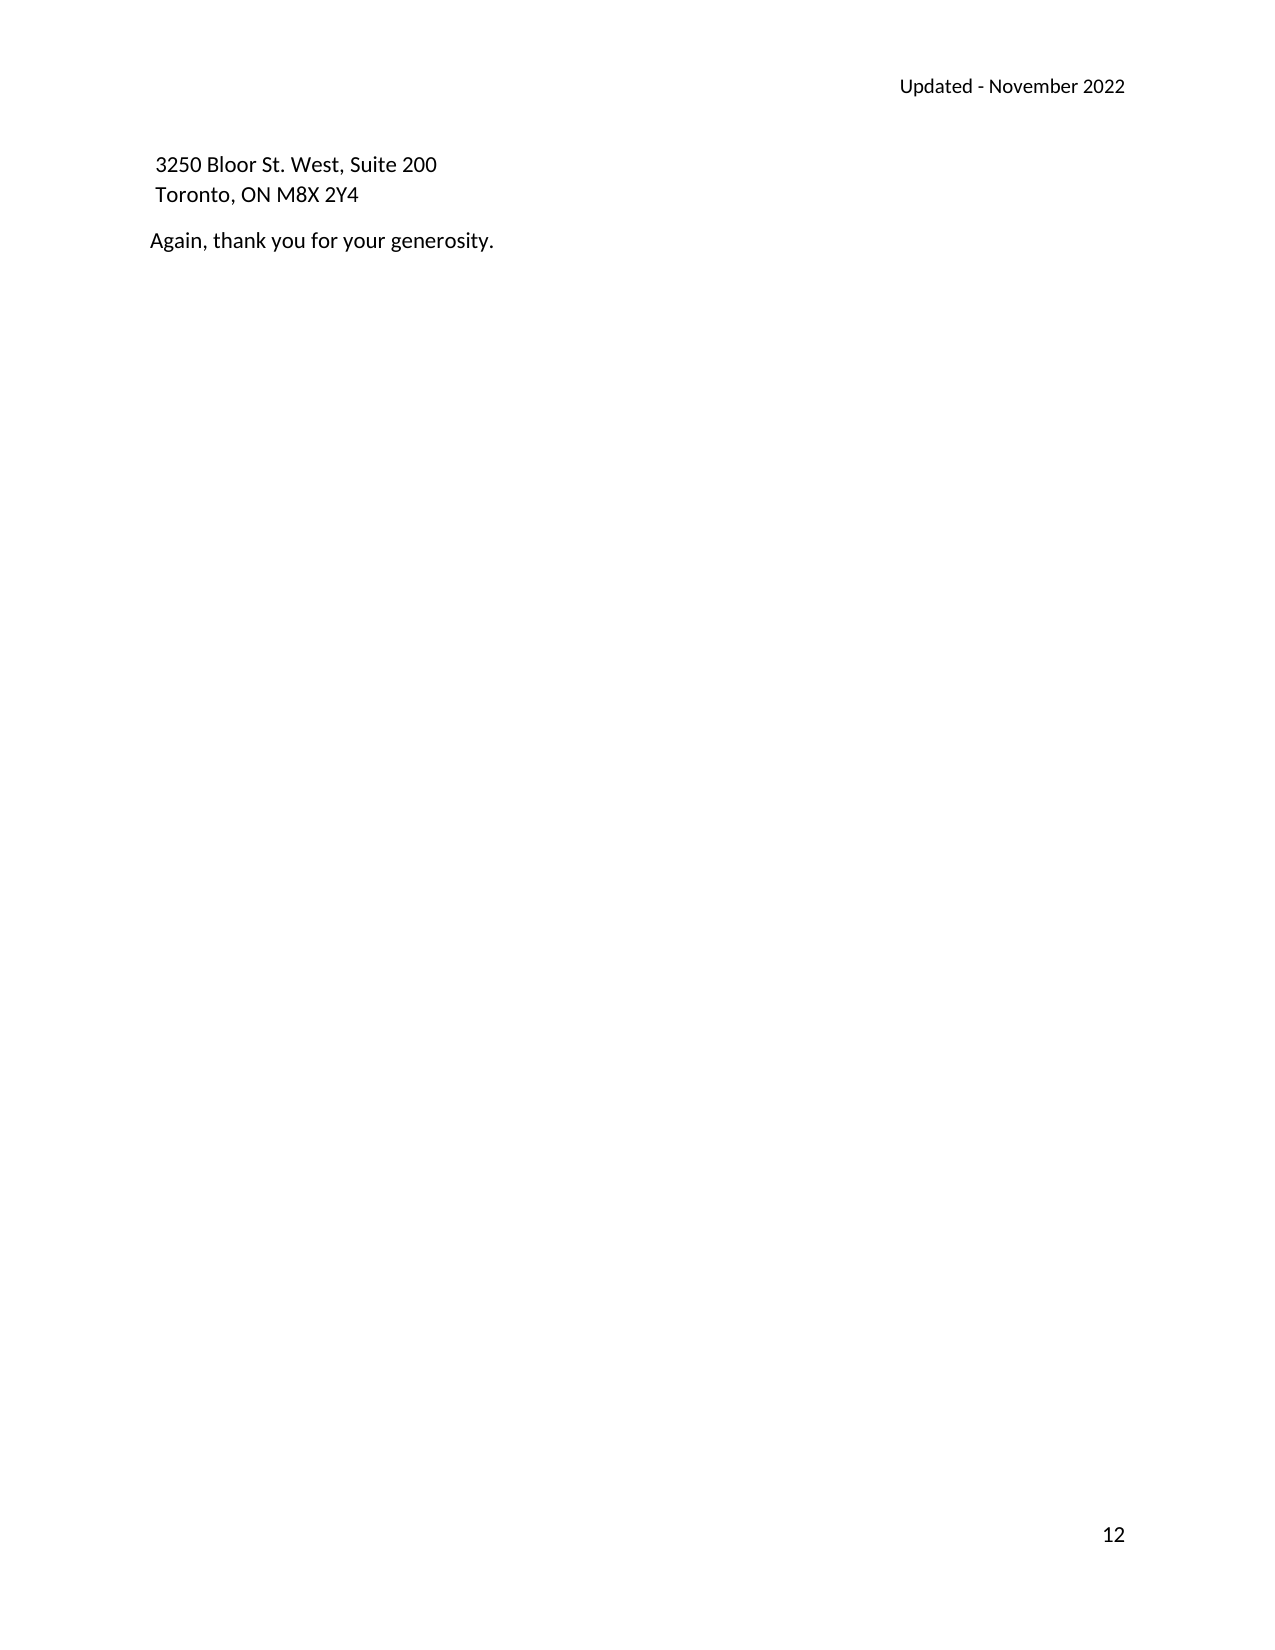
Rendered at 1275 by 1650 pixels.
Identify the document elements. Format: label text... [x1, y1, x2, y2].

text Again, thank you for your generosity. [150, 226, 1125, 254]
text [150, 150, 1125, 208]
